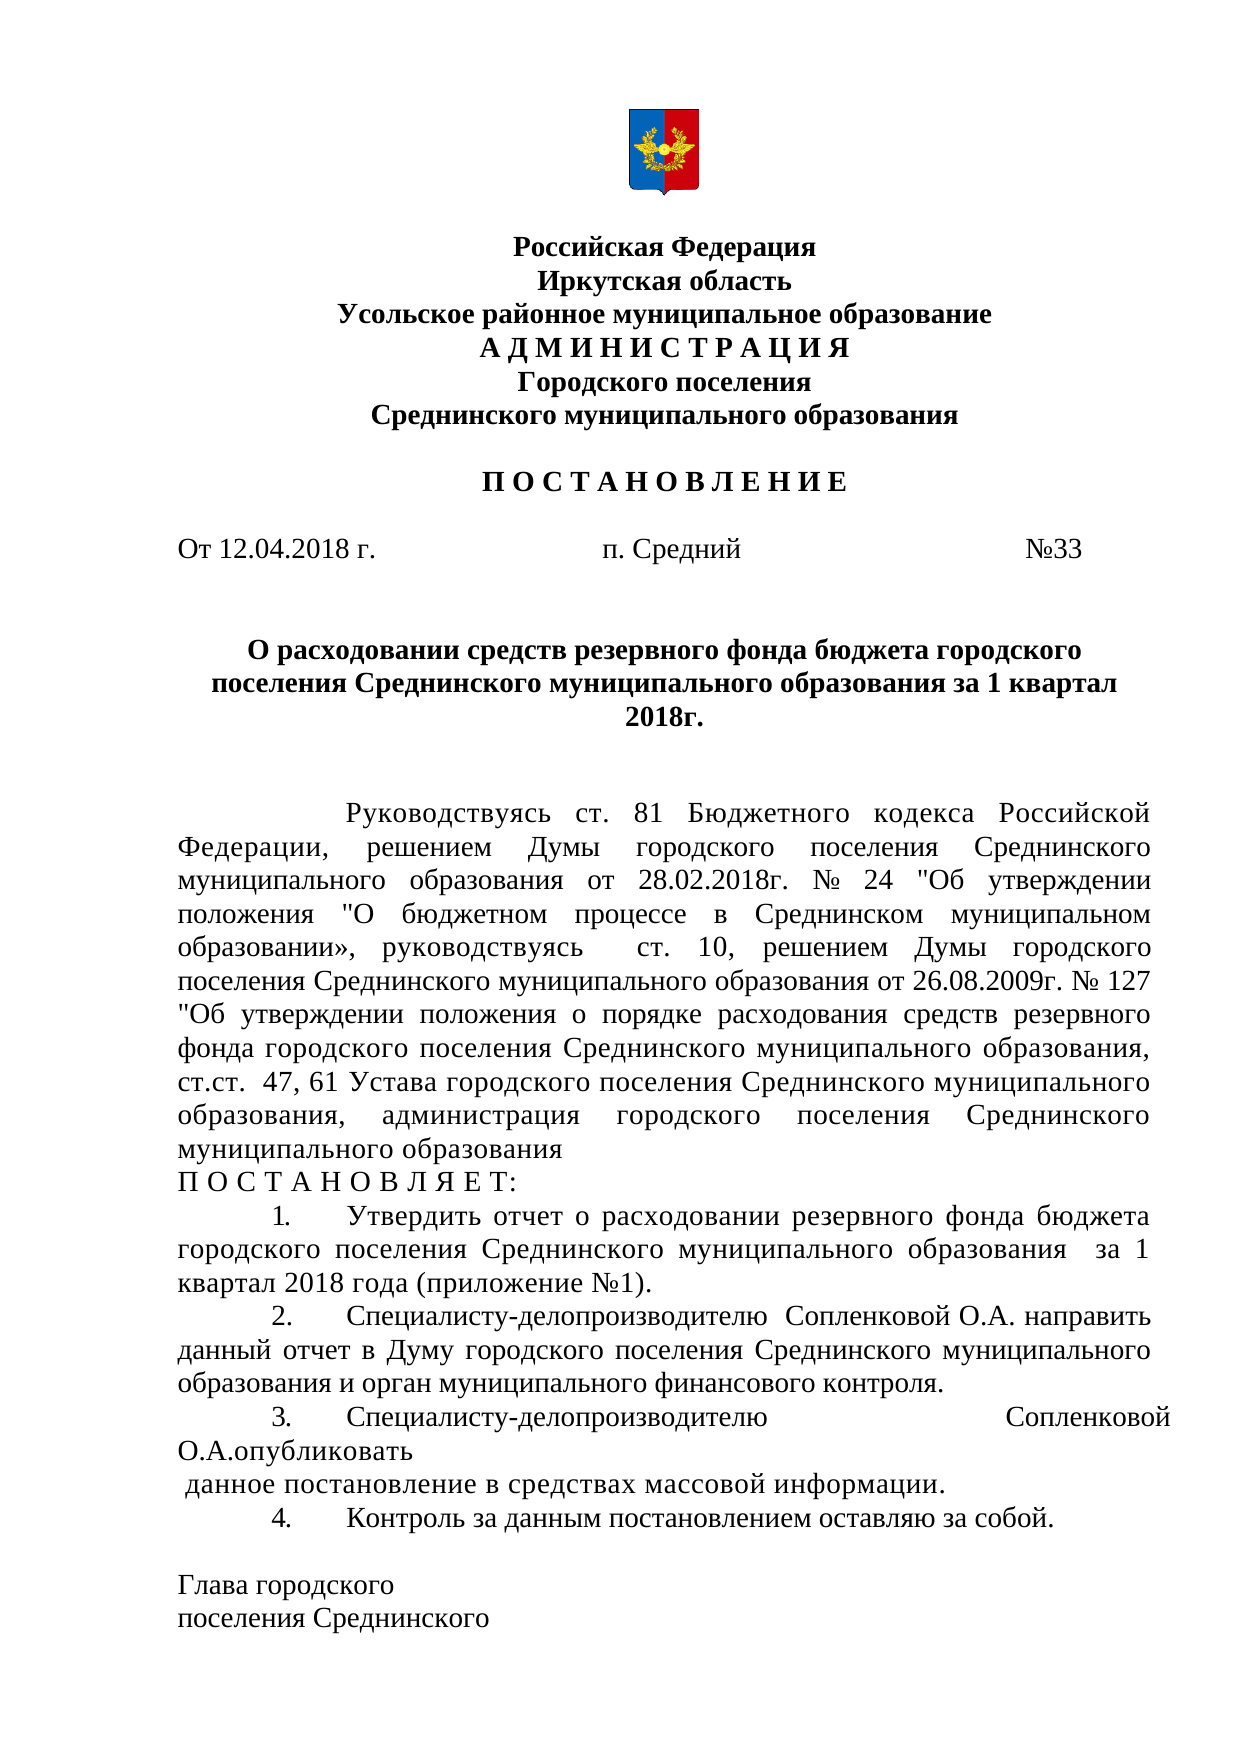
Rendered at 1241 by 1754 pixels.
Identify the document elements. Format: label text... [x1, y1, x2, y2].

text Усольское районное муниципальное образование [177, 297, 1152, 330]
text Городского поселения [177, 364, 1152, 397]
text П О С Т А Н О В Л Е Н И Е [177, 464, 1152, 498]
text Иркутская область [177, 263, 1152, 297]
text Российская Федерация [177, 229, 1152, 263]
text А Д М И Н И С Т Р А Ц И Я [177, 330, 1152, 364]
picture [628, 108, 701, 196]
list Контроль за данным постановлением оставляю за собой. [177, 1500, 1152, 1533]
list Специалисту-делопроизводителю Сопленковой О.А. направить данный отчет в Думу городского поселения Среднинского муниципального образования и орган муниципального финансового контроля. [177, 1298, 1152, 1399]
text поселения Среднинского [177, 1600, 1152, 1634]
list Специалисту-делопроизводителю Сопленковой О.А.опубликовать данное постановление в средствах массовой информации. [177, 1399, 1171, 1500]
text О расходовании средств резервного фонда бюджета городского поселения Среднинского муниципального образования за 1 квартал 2018г. [177, 632, 1152, 733]
text От 12.04.2018 г. п. Средний №33 [177, 531, 1163, 565]
text Среднинского муниципального образования [177, 397, 1152, 431]
text Руководствуясь ст. 81 Бюджетного кодекса Российской Федерации, решением Думы городского поселения Среднинского муниципального образования от 28.02.2018г. № 24 "Об утверждении положения "О бюджетном процессе в Среднинском муниципальном образовании», руководствуясь ст. 10, решением Думы городского поселения Среднинского муниципального образования от 26.08.2009г. № 127 "Об утверждении положения о порядке расходования средств резервного фонда городского поселения Среднинского муниципального образования, ст.ст. 47, 61 Устава городского поселения Среднинского муниципального образования, администрация городского поселения Среднинского муниципального образования [177, 795, 1152, 1164]
text П О С Т А Н О В Л Я Е Т: [177, 1164, 1152, 1198]
list Утвердить отчет о расходовании резервного фонда бюджета городского поселения Среднинского муниципального образования за 1 квартал 2018 года (приложение №1). [177, 1198, 1152, 1298]
text Глава городского [177, 1567, 1152, 1600]
